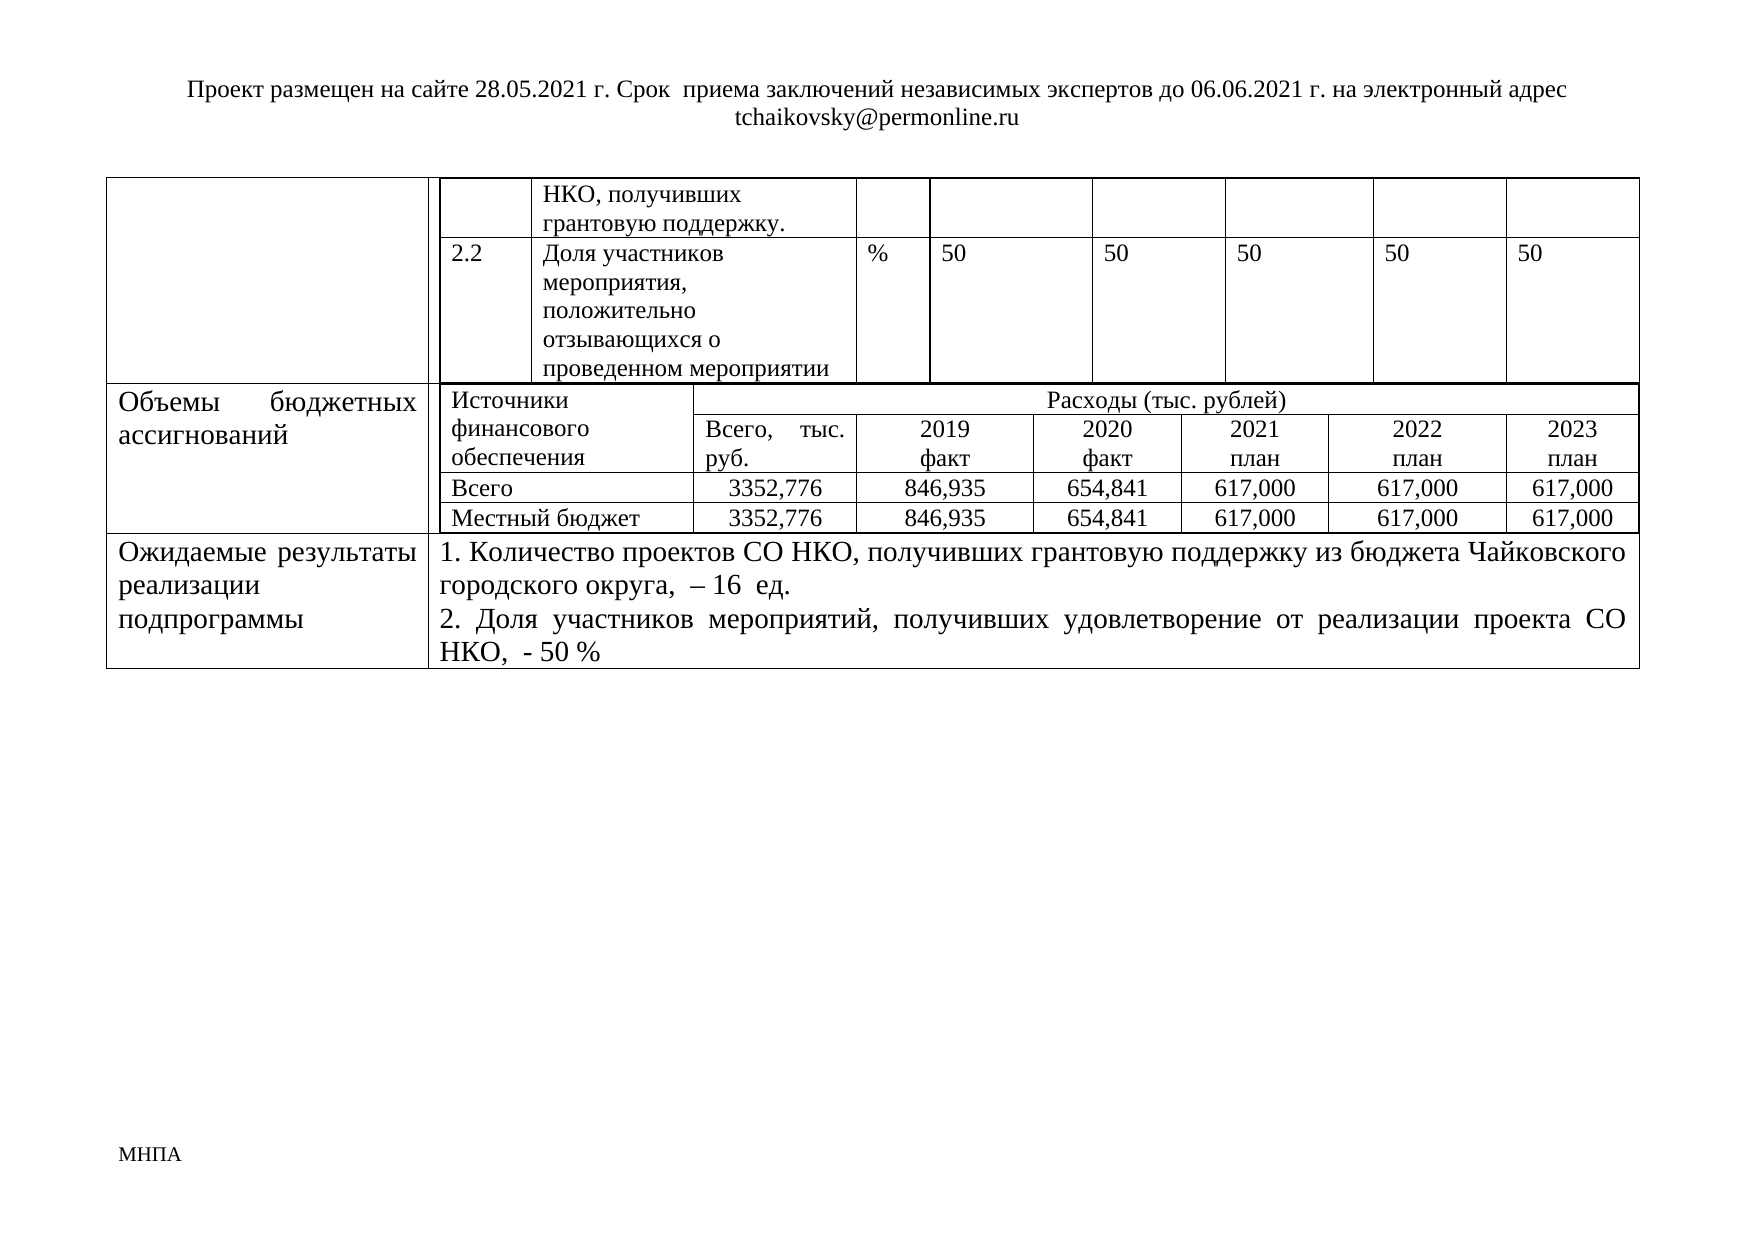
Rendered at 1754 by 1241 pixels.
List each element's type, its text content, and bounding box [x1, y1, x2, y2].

table_cell [1507, 473, 1638, 502]
table_cell [857, 179, 929, 237]
table_cell [441, 238, 531, 382]
table_cell [429, 384, 439, 533]
table_cell [1329, 415, 1506, 472]
table_cell [1374, 238, 1506, 382]
table_cell [441, 503, 693, 532]
table_cell [1507, 238, 1639, 382]
table_cell [1226, 238, 1373, 382]
table_cell [857, 415, 1033, 472]
table_cell [1093, 179, 1225, 237]
table_cell [1093, 238, 1225, 382]
table_cell [931, 179, 1092, 237]
table_cell [1034, 473, 1181, 502]
table_cell [1374, 179, 1506, 237]
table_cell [107, 178, 428, 383]
table_cell [1182, 415, 1328, 472]
table_cell Объемы бюджетных ассигнований [107, 384, 428, 533]
table_cell Ожидаемые результаты реализации подпрограммы [107, 534, 428, 668]
table_cell [441, 385, 693, 472]
table_cell [1034, 415, 1181, 472]
table_cell [1034, 503, 1181, 532]
table_cell [694, 415, 856, 472]
table_cell [532, 179, 856, 237]
table_cell [694, 385, 1638, 414]
table_cell [694, 473, 856, 502]
table_cell [857, 473, 1033, 502]
table_cell [931, 238, 1092, 382]
table_cell [1329, 473, 1506, 502]
table_cell [441, 473, 693, 502]
table_cell [1507, 179, 1639, 237]
table_cell 1. Количество проектов СО НКО, получивших грантовую поддержку из бюджета Чайковского городского округа, – 16 ед. 2. Доля участников мероприятий, получивших удовлетворение от реализации проекта СО НКО, - 50 % [429, 534, 1639, 668]
table_cell [694, 503, 856, 532]
table_cell [1507, 415, 1638, 472]
table_cell [429, 178, 439, 383]
table_cell [1182, 473, 1328, 502]
table_cell [1507, 503, 1638, 532]
table_cell [857, 503, 1033, 532]
table_cell [1226, 179, 1373, 237]
table_cell [1182, 503, 1328, 532]
table_cell [532, 238, 856, 382]
table_cell [857, 238, 929, 382]
table_cell [1329, 503, 1506, 532]
table_cell [441, 179, 531, 237]
